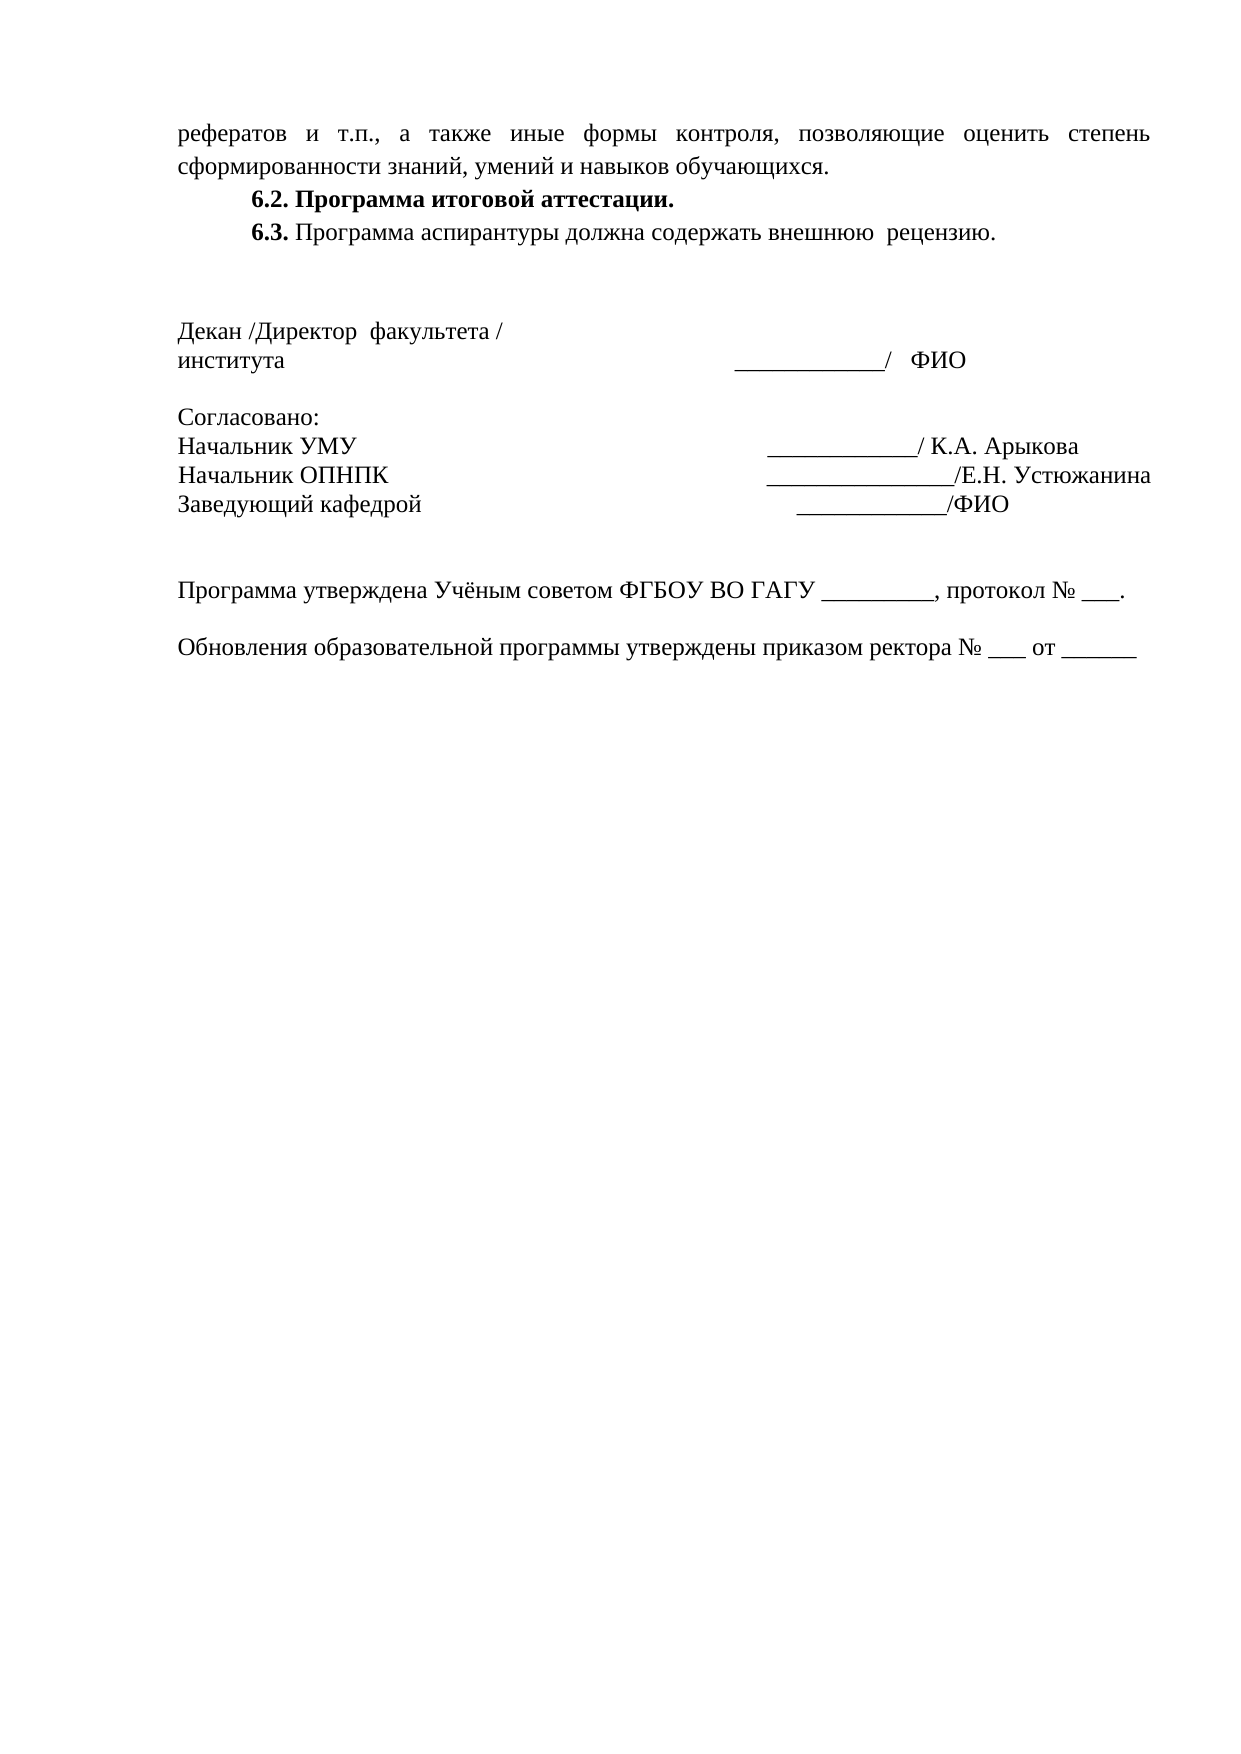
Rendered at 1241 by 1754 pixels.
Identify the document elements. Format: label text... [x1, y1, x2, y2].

text Начальник ОПНПК _______________/Е.Н. Устюжанина [177, 460, 1152, 489]
text 6.2. Программа итоговой аттестации. [177, 184, 1152, 213]
text Обновления образовательной программы утверждены приказом ректора № ___ от ______ [177, 632, 1152, 661]
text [177, 118, 1152, 180]
text Программа утверждена Учёным советом ФГБОУ ВО ГАГУ _________, протокол № ___. [177, 575, 1152, 604]
text Декан /Директор факультета / [177, 316, 1152, 345]
text института ____________/ ФИО [177, 345, 1152, 402]
text Согласовано: [177, 402, 1152, 431]
text Заведующий кафедрой ____________/ФИО [177, 489, 1152, 517]
text 6.3. Программа аспирантуры должна содержать внешнюю рецензию. [177, 217, 1152, 246]
text Начальник УМУ ____________/ К.А. Арыкова [177, 431, 1152, 460]
